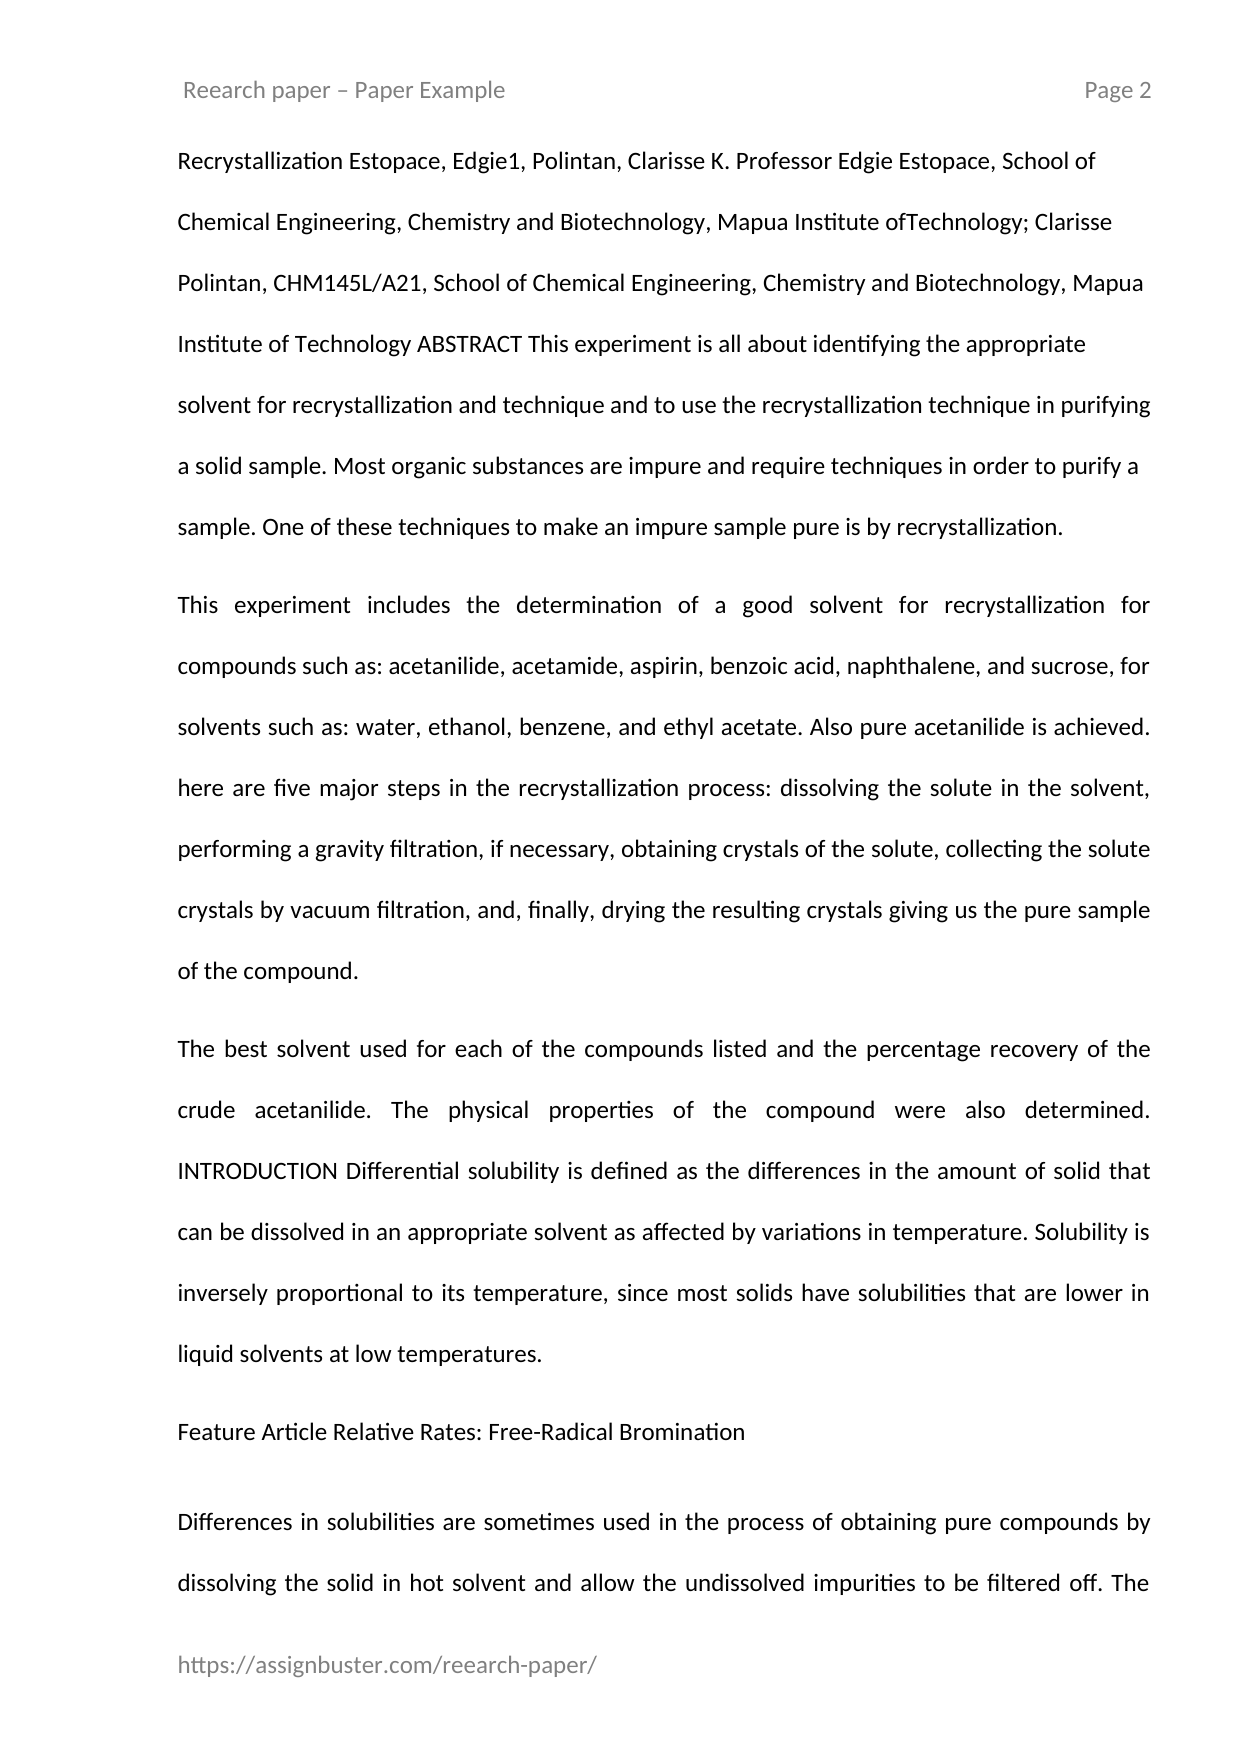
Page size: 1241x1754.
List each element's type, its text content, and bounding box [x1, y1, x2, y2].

text Recrystallization Estopace, Edgie1, Polintan, Clarisse K. Professor Edgie Estopace, School of Chemical Engineering, Chemistry and Biotechnology, Mapua Institute ofTechnology; Clarisse Polintan, CHM145L/A21, School of Chemical Engineering, Chemistry and Biotechnology, Mapua Institute of Technology ABSTRACT This experiment is all about identifying the appropriate solvent for recrystallization and technique and to use the recrystallization technique in purifying a solid sample. Most organic substances are impure and require techniques in order to purify a sample. One of these techniques to make an impure sample pure is by recrystallization. [177, 145, 1152, 542]
text Feature Article Relative Rates: Free-Radical Bromination [177, 1416, 1152, 1446]
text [177, 1506, 1152, 1598]
text The best solvent used for each of the compounds listed and the percentage recovery of the crude acetanilide. The physical properties of the compound were also determined. INTRODUCTION Differential solubility is defined as the differences in the amount of solid that can be dissolved in an appropriate solvent as affected by variations in temperature. Solubility is inversely proportional to its temperature, since most solids have solubilities that are lower in liquid solvents at low temperatures. [177, 1033, 1152, 1369]
text This experiment includes the determination of a good solvent for recrystallization for compounds such as: acetanilide, acetamide, aspirin, benzoic acid, naphthalene, and sucrose, for solvents such as: water, ethanol, benzene, and ethyl acetate. Also pure acetanilide is achieved. here are five major steps in the recrystallization process: dissolving the solute in the solvent, performing a gravity filtration, if necessary, obtaining crystals of the solute, collecting the solute crystals by vacuum filtration, and, finally, drying the resulting crystals giving us the pure sample of the compound. [177, 589, 1152, 986]
